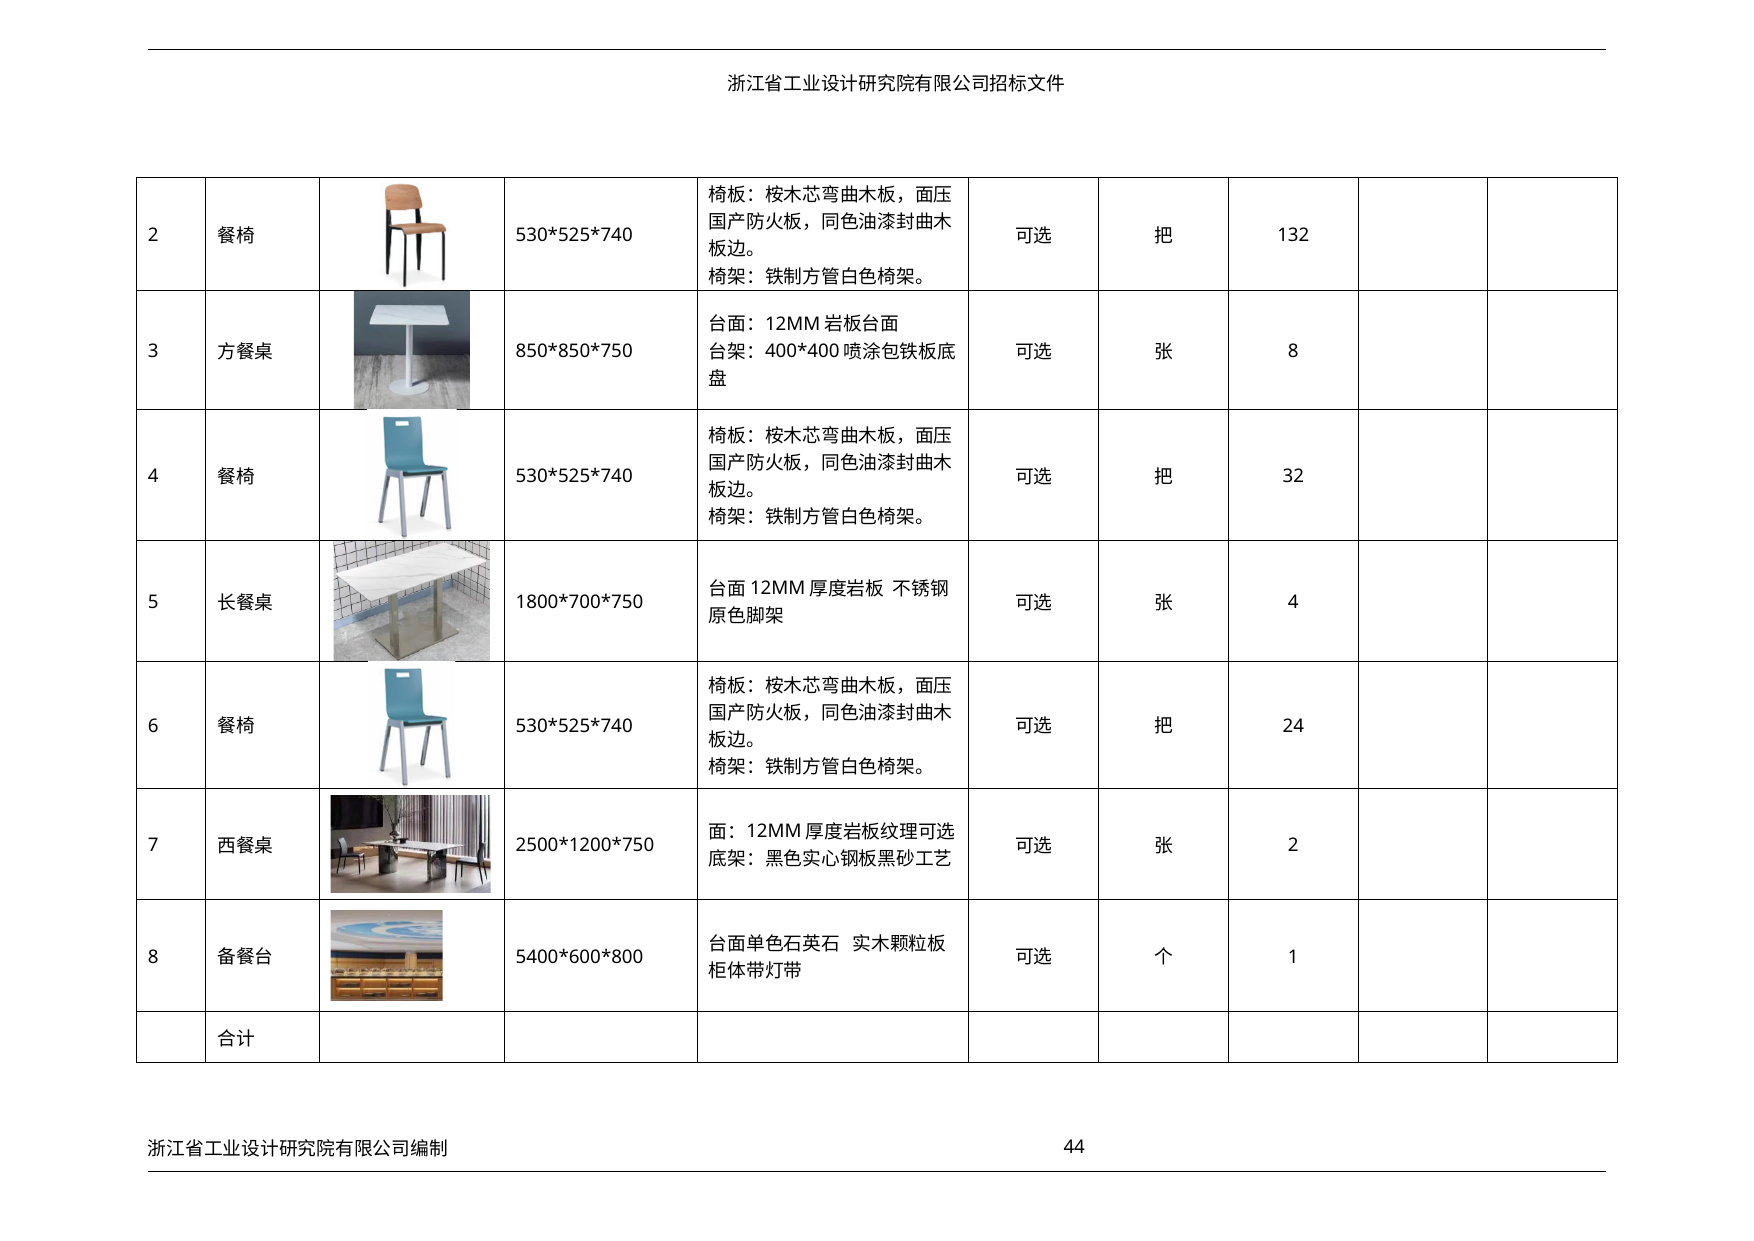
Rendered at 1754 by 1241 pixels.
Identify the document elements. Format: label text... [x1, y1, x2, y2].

table_cell 台面单色石英石 实木颗粒板柜体带灯带 [698, 900, 968, 1011]
table_cell 可选 [969, 291, 1098, 409]
table_cell [1359, 541, 1487, 661]
table_cell [969, 1012, 1098, 1062]
table_cell 可选 [969, 789, 1098, 899]
table_cell 4 [137, 410, 205, 540]
table_cell 2500*1200*750 [505, 789, 697, 899]
table_cell 5400*600*800 [505, 900, 697, 1011]
table_cell [1488, 541, 1617, 661]
table_cell [1359, 410, 1487, 540]
table_cell 8 [137, 900, 205, 1011]
table_cell [320, 291, 353, 409]
table_cell 备餐台 [206, 900, 319, 1011]
table_cell [1488, 789, 1617, 899]
table_cell [1488, 1012, 1617, 1062]
table_cell 2 [137, 178, 205, 290]
table_cell 椅板：桉木芯弯曲木板，面压国产防火板，同色油漆封曲木板边。 椅架：铁制方管白色椅架。 [698, 178, 968, 290]
table_cell 把 [1099, 178, 1228, 290]
table_cell [457, 410, 504, 540]
table_cell [1488, 291, 1617, 409]
table_cell 台面：12MM岩板台面 台架：400*400喷涂包铁板底盘 [698, 291, 968, 409]
table_cell 32 [1229, 410, 1358, 540]
table_cell [456, 662, 504, 787]
table_cell 合计 [206, 1012, 319, 1062]
table_cell [320, 541, 333, 661]
table_cell 长餐桌 [206, 541, 319, 661]
table_cell [320, 1012, 504, 1062]
table_cell 24 [1229, 662, 1358, 787]
table_cell 530*525*740 [505, 662, 697, 787]
table_cell 8 [1229, 291, 1358, 409]
table_cell 2 [1229, 789, 1358, 899]
table_cell 面：12MM厚度岩板纹理可选 底架：黑色实心钢板黑砂工艺 [698, 789, 968, 899]
table_cell [320, 900, 504, 1011]
table_cell 3 [137, 291, 205, 409]
picture [333, 541, 490, 788]
table_cell [455, 178, 504, 290]
table_cell 可选 [969, 410, 1098, 540]
table_cell 530*525*740 [505, 410, 697, 540]
table_cell 椅板：桉木芯弯曲木板，面压国产防火板，同色油漆封曲木板边。 椅架：铁制方管白色椅架。 [698, 662, 968, 787]
table_cell 张 [1099, 291, 1228, 409]
picture [330, 910, 443, 1001]
table_cell 可选 [969, 900, 1098, 1011]
picture [330, 795, 491, 893]
table_cell 把 [1099, 662, 1228, 787]
table_cell 个 [1099, 900, 1228, 1011]
table_cell [490, 541, 504, 661]
table_cell [1359, 178, 1487, 290]
table_cell 1800*700*750 [505, 541, 697, 661]
table_cell 餐椅 [206, 178, 319, 290]
table_cell 餐椅 [206, 410, 319, 540]
table_cell [137, 1012, 205, 1062]
table_cell 850*850*750 [505, 291, 697, 409]
table_cell [320, 410, 366, 540]
table_cell [1488, 410, 1617, 540]
table_cell 可选 [969, 178, 1098, 290]
table_cell [1359, 789, 1487, 899]
table_cell [320, 178, 369, 290]
table_cell 台面12MM厚度岩板 不锈钢原色脚架 [698, 541, 968, 661]
table_cell [1488, 662, 1617, 787]
table_cell [1359, 1012, 1487, 1062]
table_cell 6 [137, 662, 205, 787]
table_cell 1 [1229, 900, 1358, 1011]
picture [369, 178, 455, 290]
table_cell 西餐桌 [206, 789, 319, 899]
table_cell [1359, 900, 1487, 1011]
table_cell 张 [1099, 789, 1228, 899]
table_cell [1488, 178, 1617, 290]
table_cell [505, 1012, 697, 1062]
table_cell 方餐桌 [206, 291, 319, 409]
table_cell 7 [137, 789, 205, 899]
table_cell 可选 [969, 662, 1098, 787]
table_cell [1229, 1012, 1358, 1062]
table_cell [1099, 1012, 1228, 1062]
table_cell 张 [1099, 541, 1228, 661]
table_cell [1359, 662, 1487, 787]
table_cell [470, 291, 504, 409]
table_cell 5 [137, 541, 205, 661]
table_cell 把 [1099, 410, 1228, 540]
table_cell [1359, 291, 1487, 409]
table_cell [320, 662, 368, 787]
table_cell 可选 [969, 541, 1098, 661]
table_cell 椅板：桉木芯弯曲木板，面压国产防火板，同色油漆封曲木板边。 椅架：铁制方管白色椅架。 [698, 410, 968, 540]
table_cell 餐椅 [206, 662, 319, 787]
table_cell 132 [1229, 178, 1358, 290]
table_cell [698, 1012, 968, 1062]
table_cell 4 [1229, 541, 1358, 661]
picture [353, 291, 470, 540]
table_cell [1488, 900, 1617, 1011]
table_cell 530*525*740 [505, 178, 697, 290]
table_cell [320, 789, 504, 899]
